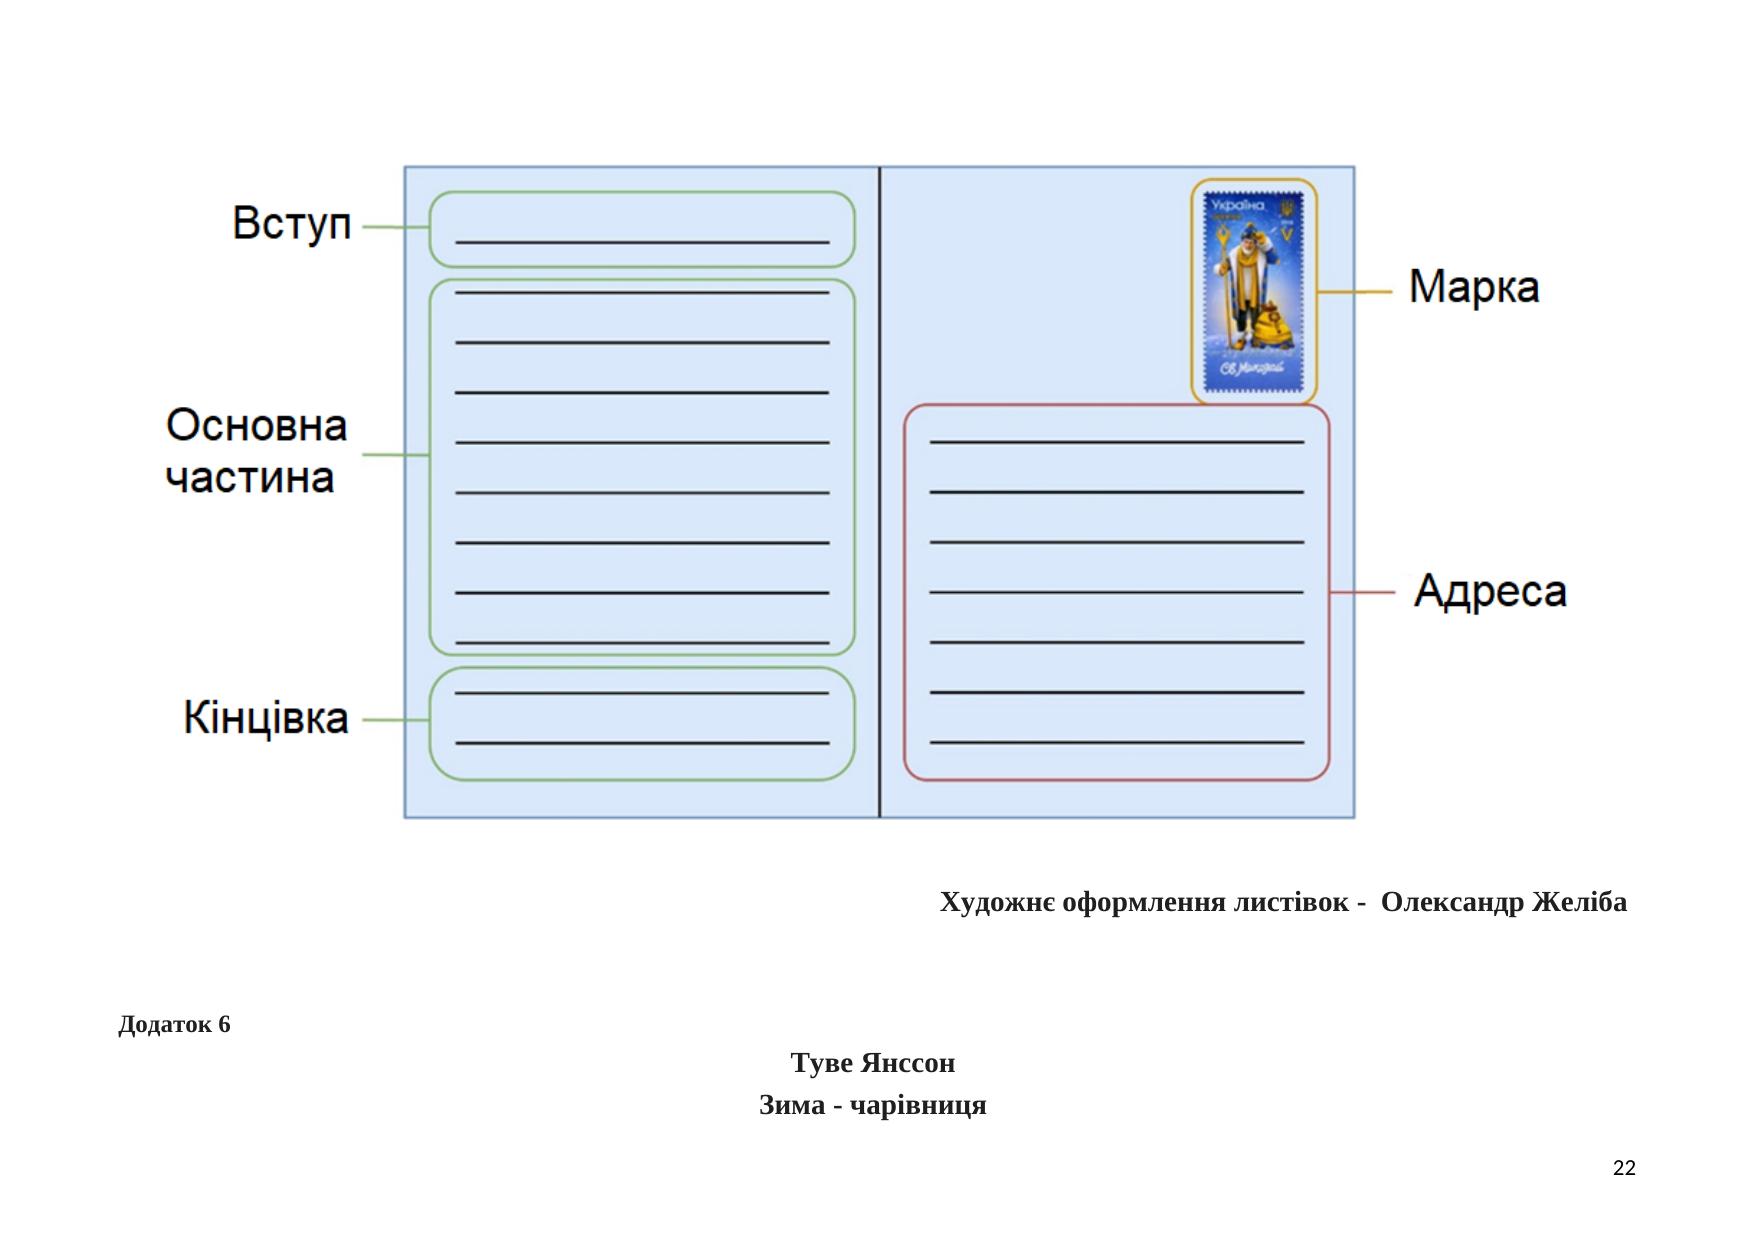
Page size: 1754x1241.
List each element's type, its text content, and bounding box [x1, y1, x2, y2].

text Додаток 6 [118, 1009, 1628, 1037]
text Художнє оформлення листівок - Олександр Желіба [118, 884, 1628, 917]
text Зима - чарівниця [118, 1087, 1628, 1121]
text Туве Янссон [118, 1045, 1628, 1079]
picture [118, 73, 1636, 876]
